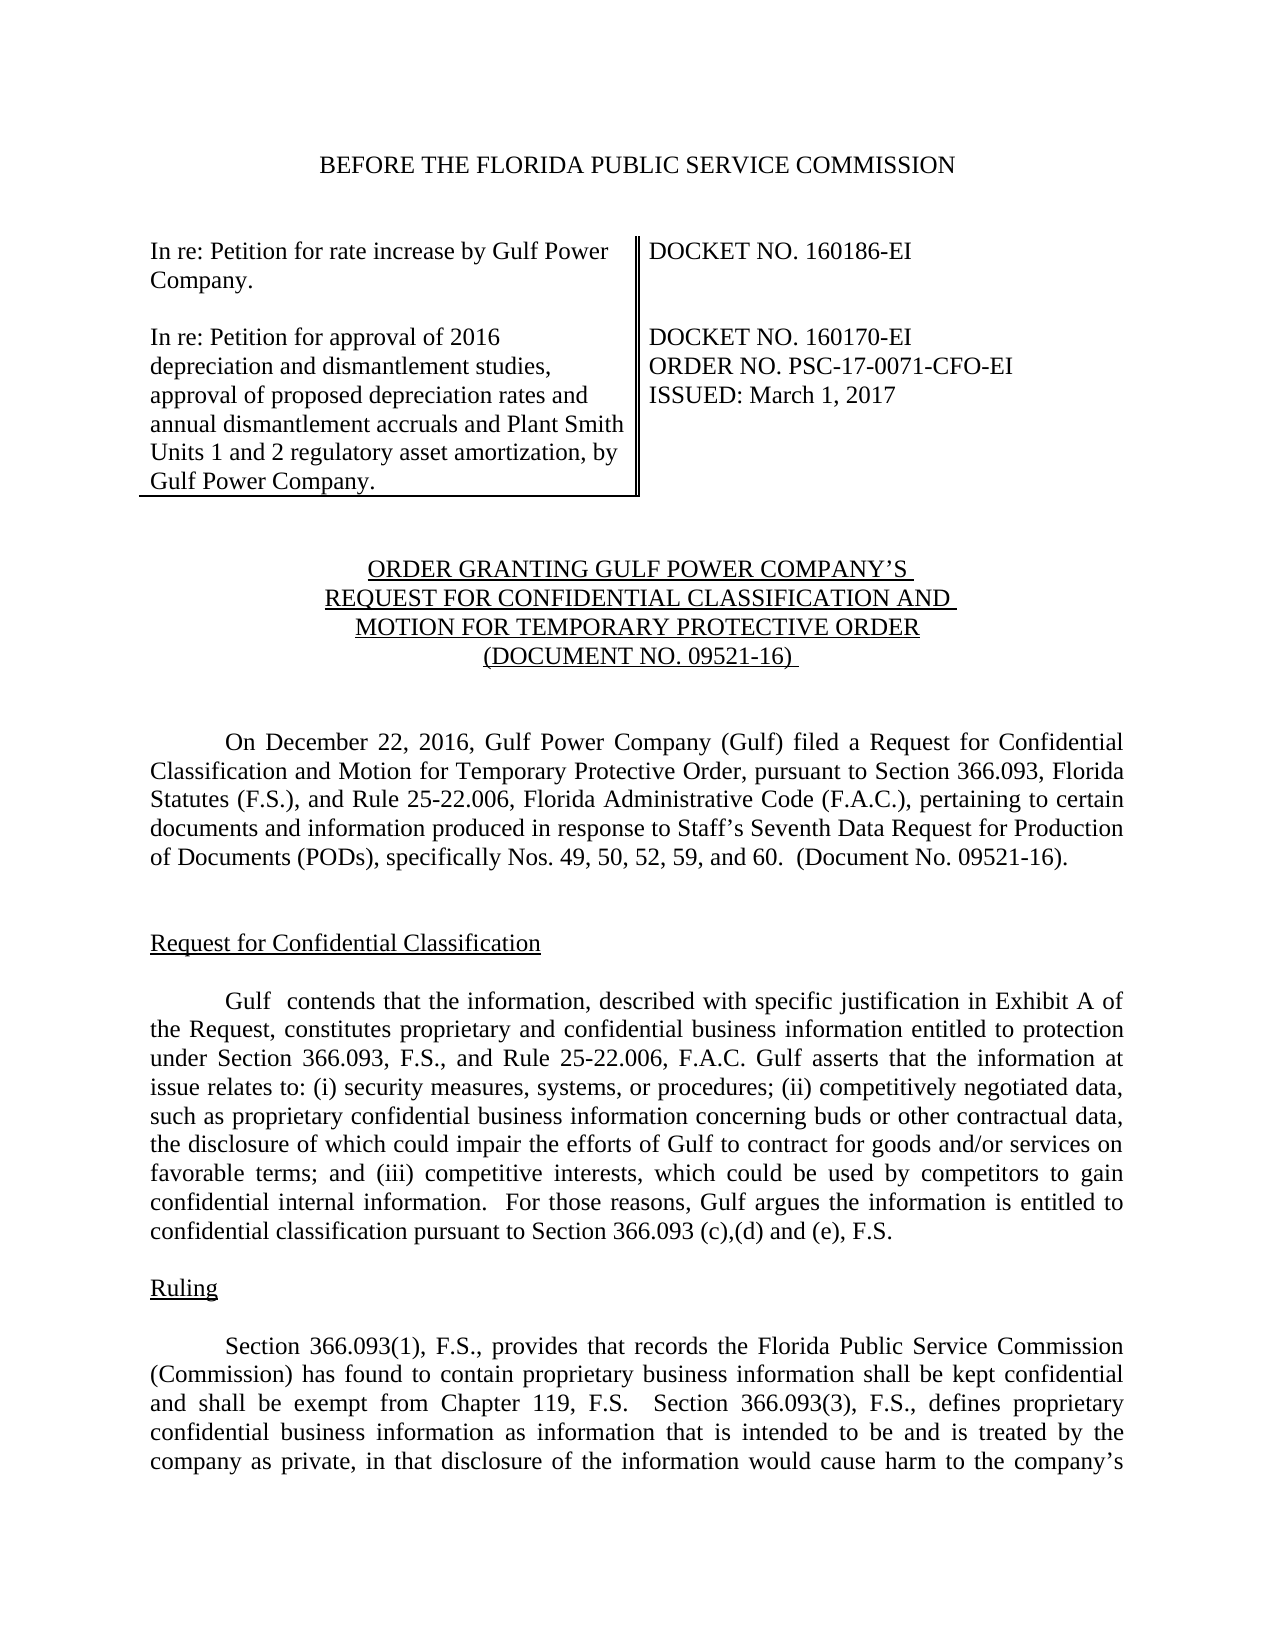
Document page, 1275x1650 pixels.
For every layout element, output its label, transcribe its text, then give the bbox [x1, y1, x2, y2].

text Gulf contends that the information, described with specific justification in Exhibit A of the Request, constitutes proprietary and confidential business information entitled to protection under Section 366.093, F.S., and Rule 25-22.006, F.A.C. Gulf asserts that the information at issue relates to: (i) security measures, systems, or procedures; (ii) competitively negotiated data, such as proprietary confidential business information concerning buds or other contractual data, the disclosure of which could impair the efforts of Gulf to contract for goods and/or services on favorable terms; and (iii) competitive interests, which could be used by competitors to gain confidential internal information. For those reasons, Gulf argues the information is entitled to confidential classification pursuant to Section 366.093 (c),(d) and (e), F.S. [150, 986, 1125, 1244]
table_header DOCKET NO. 160186-EI [640, 236, 1136, 322]
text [150, 1331, 1125, 1474]
text On December 22, 2016, Gulf Power Company (Gulf) filed a Request for Confidential Classification and Motion for Temporary Protective Order, pursuant to Section 366.093, Florida Statutes (F.S.), and Rule 25-22.006, Florida Administrative Code (F.A.C.), pertaining to certain documents and information produced in response to Staff’s Seventh Data Request for Production of Documents (PODs), specifically Nos. 49, 50, 52, 59, and 60. (Document No. 09521-16). [150, 727, 1125, 871]
text ORDER GRANTING GULF POWER COMPANY’S [150, 554, 1125, 583]
table_cell In re: Petition for approval of 2016 depreciation and dismantlement studies, approval of proposed depreciation rates and annual dismantlement accruals and Plant Smith Units 1 and 2 regulatory asset amortization, by Gulf Power Company. [139, 323, 635, 495]
table_header In re: Petition for rate increase by Gulf Power Company. [139, 236, 635, 322]
text (DOCUMENT NO. 09521-16) [150, 641, 1125, 669]
text Request for Confidential Classification [150, 928, 1125, 957]
subtitle BEFORE THE FLORIDA PUBLIC SERVICE COMMISSION [150, 150, 1125, 179]
text REQUEST FOR CONFIDENTIAL CLASSIFICATION AND [150, 583, 1125, 612]
text Ruling [150, 1273, 1125, 1302]
text MOTION FOR TEMPORARY PROTECTIVE ORDER [150, 612, 1125, 641]
table_cell DOCKET NO. 160170-EI ORDER NO. PSC-17-0071-CFO-EI ISSUED: March 1, 2017 [640, 323, 1136, 495]
